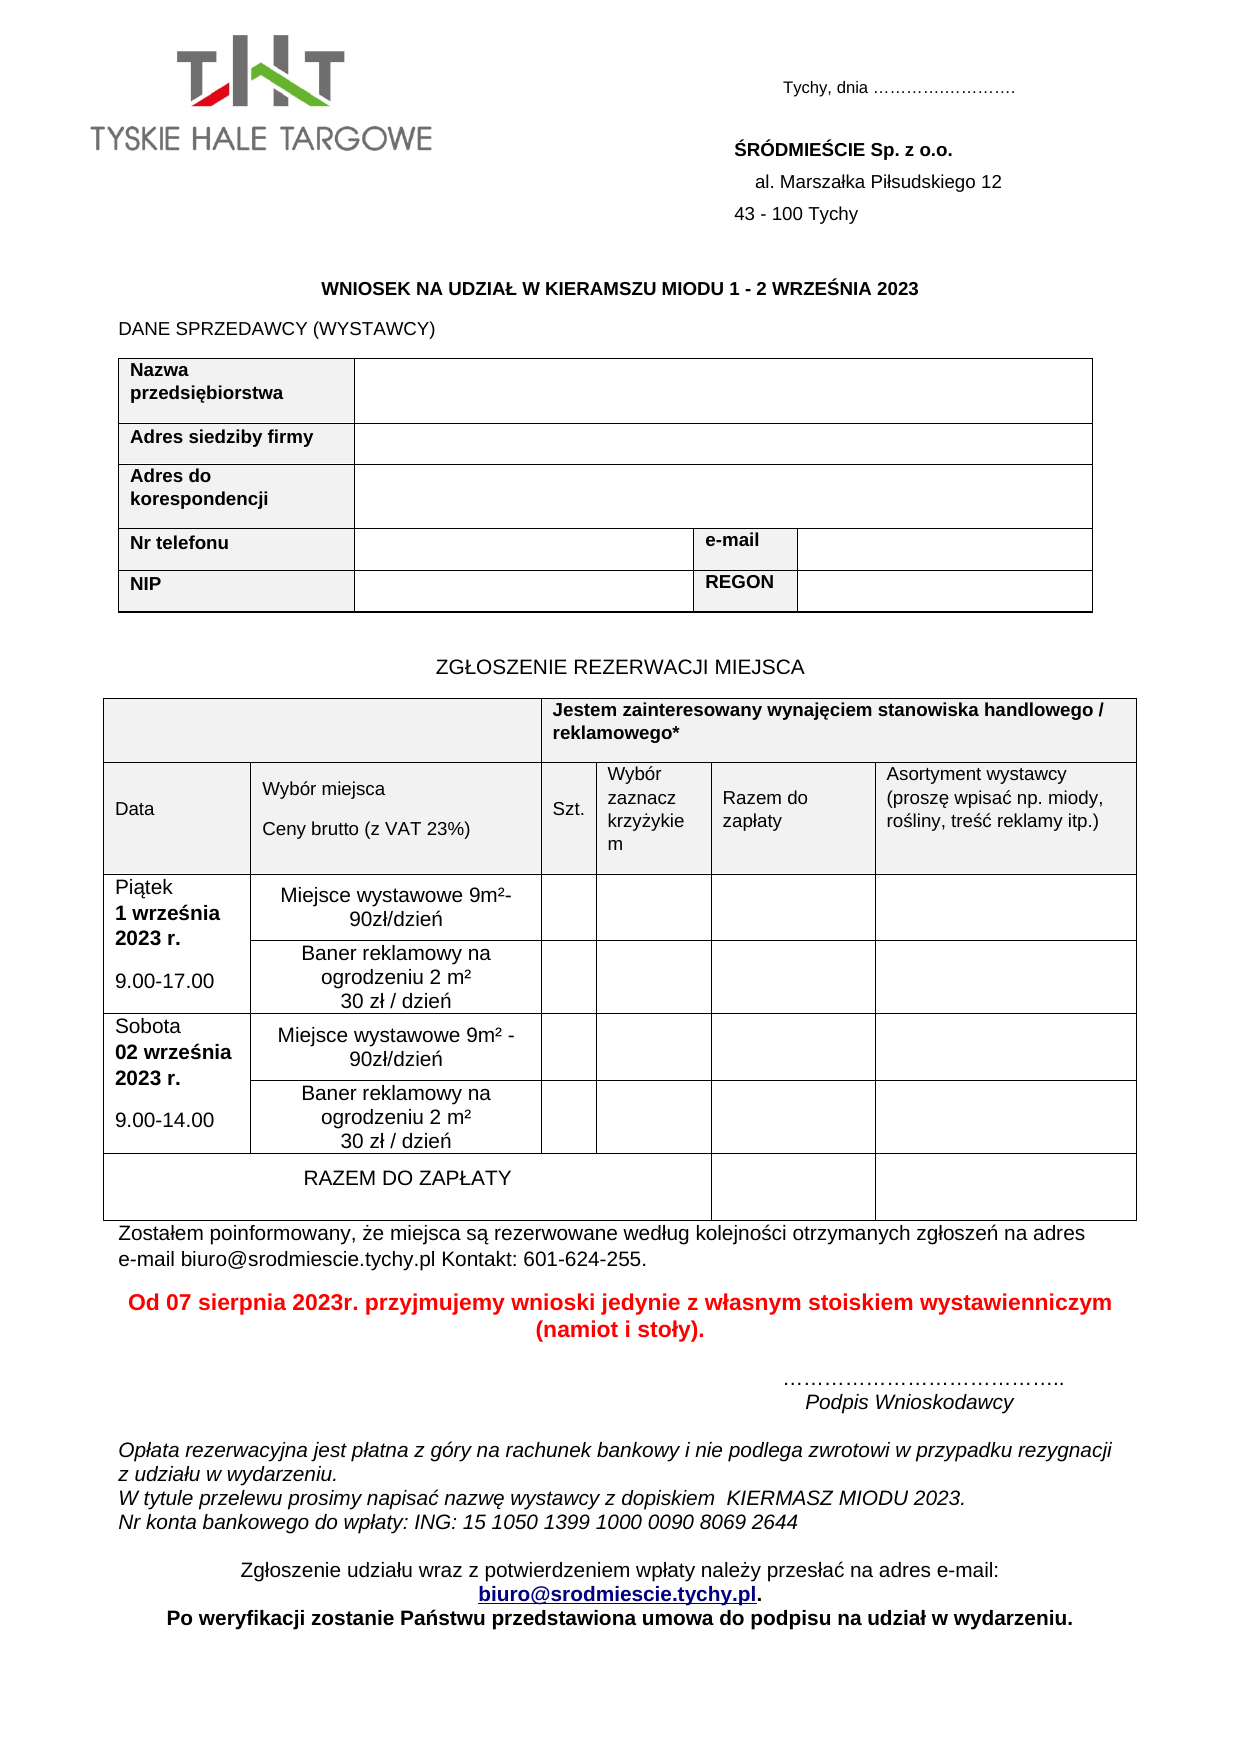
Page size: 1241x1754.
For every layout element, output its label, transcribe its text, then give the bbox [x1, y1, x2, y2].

text ZGŁOSZENIE REZERWACJI MIEJSCA [118, 655, 1122, 679]
table_cell [597, 875, 711, 940]
table_cell RAZEM DO ZAPŁATY [104, 1154, 711, 1220]
table_cell Piątek 1 września 2023 r. 9.00-17.00 [104, 875, 250, 1013]
text WNIOSEK NA UDZIAŁ W KIERAMSZU MIODU 1 - 2 WRZEŚNIA 2023 [118, 278, 1122, 299]
text Nr konta bankowego do wpłaty: ING: 15 1050 1399 1000 0090 8069 2644 [118, 1510, 1122, 1534]
table_cell Szt. [542, 763, 596, 873]
text (namiot i stoły). [118, 1316, 1122, 1342]
text Zgłoszenie udziału wraz z potwierdzeniem wpłaty należy przesłać na adres e-mail: biuro@srodmiescie.tychy.pl. [118, 1558, 1122, 1606]
table_cell [597, 941, 711, 1013]
table_cell [798, 529, 1092, 570]
table_cell [542, 1081, 596, 1153]
table_cell [597, 1014, 711, 1080]
table_cell [876, 1154, 1136, 1220]
table_header [104, 699, 541, 762]
text Zostałem poinformowany, że miejsca są rezerwowane według kolejności otrzymanych zgłoszeń na adres e-mail biuro@srodmiescie.tychy.pl Kontakt: 601-624-255. [118, 1221, 1122, 1271]
table_header Nazwa przedsiębiorstwa [119, 359, 354, 422]
table_cell Adres siedziby firmy [119, 424, 354, 463]
text 43 - 100 Tychy [634, 203, 1122, 225]
table_cell [542, 941, 596, 1013]
table_cell [597, 1081, 711, 1153]
table_cell Baner reklamowy na ogrodzeniu 2 m² 30 zł / dzień [251, 1081, 541, 1153]
text al. Marszałka Piłsudskiego 12 [561, 171, 1122, 192]
table_cell [712, 1154, 875, 1220]
text Podpis Wnioskodawcy [708, 1390, 1122, 1414]
table_cell [876, 1081, 1136, 1153]
picture [87, 28, 437, 154]
table_cell Wybór miejsca Ceny brutto (z VAT 23%) [251, 763, 541, 873]
table_header Jestem zainteresowany wynajęciem stanowiska handlowego / reklamowego* [542, 699, 1136, 762]
table_cell [798, 571, 1092, 611]
text Od 07 sierpnia 2023r. przyjmujemy wnioski jedynie z własnym stoiskiem wystawienniczym [118, 1289, 1122, 1316]
table_cell [712, 1014, 875, 1080]
table_cell Baner reklamowy na ogrodzeniu 2 m² 30 zł / dzień [251, 941, 541, 1013]
table_cell REGON [694, 571, 797, 611]
table_cell [355, 465, 1092, 528]
table_cell [542, 875, 596, 940]
table_cell [542, 1014, 596, 1080]
table_cell NIP [119, 571, 354, 611]
text Tychy, dnia ………….…………. [709, 77, 1122, 97]
table_cell Data [104, 763, 250, 873]
table_cell [876, 875, 1136, 940]
table_cell [712, 941, 875, 1013]
table_cell [355, 529, 693, 570]
table_cell Sobota 02 września 2023 r. 9.00-14.00 [104, 1014, 250, 1153]
table_cell [876, 941, 1136, 1013]
table_cell [712, 875, 875, 940]
table_cell Miejsce wystawowe 9m² - 90zł/dzień [251, 1014, 541, 1080]
text Opłata rezerwacyjna jest płatna z góry na rachunek bankowy i nie podlega zwrotowi w przypadku rezygnacji z udziału w wydarzeniu. [118, 1438, 1122, 1486]
table_cell [355, 571, 693, 611]
table_cell [712, 1081, 875, 1153]
text Po weryfikacji zostanie Państwu przedstawiona umowa do podpisu na udział w wydarzeniu. [118, 1606, 1122, 1629]
text ………………………………….. [708, 1366, 1122, 1390]
table_cell e-mail [694, 529, 797, 570]
table_cell Razem do zapłaty [712, 763, 875, 873]
table_cell [355, 424, 1092, 463]
table_cell Nr telefonu [119, 529, 354, 570]
table_header [355, 359, 1092, 422]
table_cell [876, 1014, 1136, 1080]
table_cell Asortyment wystawcy (proszę wpisać np. miody, rośliny, treść reklamy itp.) [876, 763, 1136, 873]
text W tytule przelewu prosimy napisać nazwę wystawcy z dopiskiem KIERMASZ MIODU 2023. [118, 1486, 1122, 1510]
text ŚRÓDMIEŚCIE Sp. z o.o. [634, 138, 1122, 160]
table_cell Adres do korespondencji [119, 465, 354, 528]
text DANE SPRZEDAWCY (WYSTAWCY) [118, 318, 1122, 339]
table_cell Wybór zaznacz krzyżykiem [597, 763, 711, 873]
table_cell Miejsce wystawowe 9m²- 90zł/dzień [251, 875, 541, 940]
